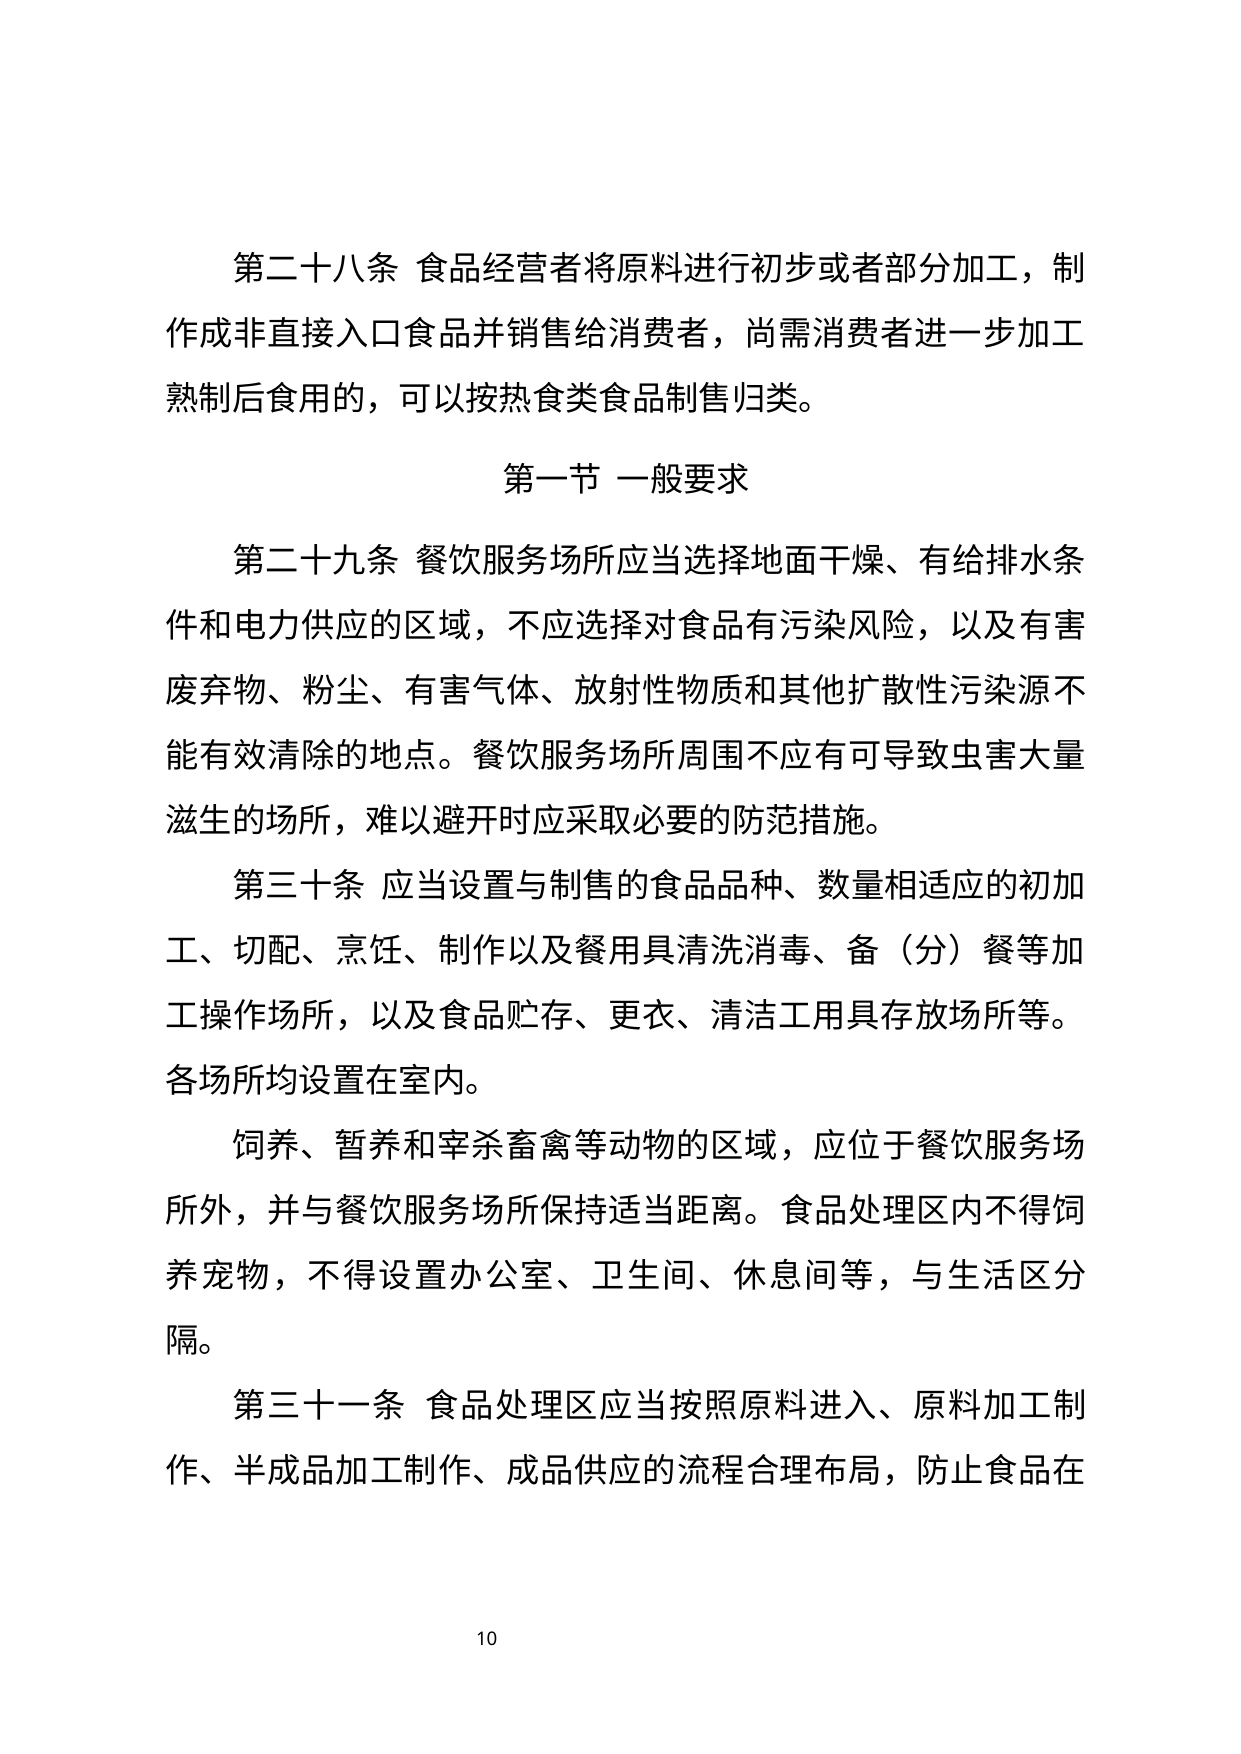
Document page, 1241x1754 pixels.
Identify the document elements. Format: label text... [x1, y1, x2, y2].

text 第一节 一般要求 [165, 444, 1087, 509]
list 第二十八条 食品经营者将原料进行初步或者部分加工，制作成非直接入口食品并销售给消费者，尚需消费者进一步加工熟制后食用的，可以按热食类食品制售归类。 [165, 233, 1087, 428]
list 第三十条 应当设置与制售的食品品种、数量相适应的初加工、切配、烹饪、制作以及餐用具清洗消毒、备（分）餐等加工操作场所，以及食品贮存、更衣、清洁工用具存放场所等。各场所均设置在室内。 [165, 851, 1087, 1111]
list 第二十九条 餐饮服务场所应当选择地面干燥、有给排水条件和电力供应的区域，不应选择对食品有污染风险，以及有害废弃物、粉尘、有害气体、放射性物质和其他扩散性污染源不能有效清除的地点。餐饮服务场所周围不应有可导致虫害大量滋生的场所，难以避开时应采取必要的防范措施。 [165, 526, 1087, 851]
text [165, 1371, 1087, 1501]
list 饲养、暂养和宰杀畜禽等动物的区域，应位于餐饮服务场所外，并与餐饮服务场所保持适当距离。食品处理区内不得饲养宠物，不得设置办公室、卫生间、休息间等，与生活区分隔。 [165, 1111, 1087, 1371]
